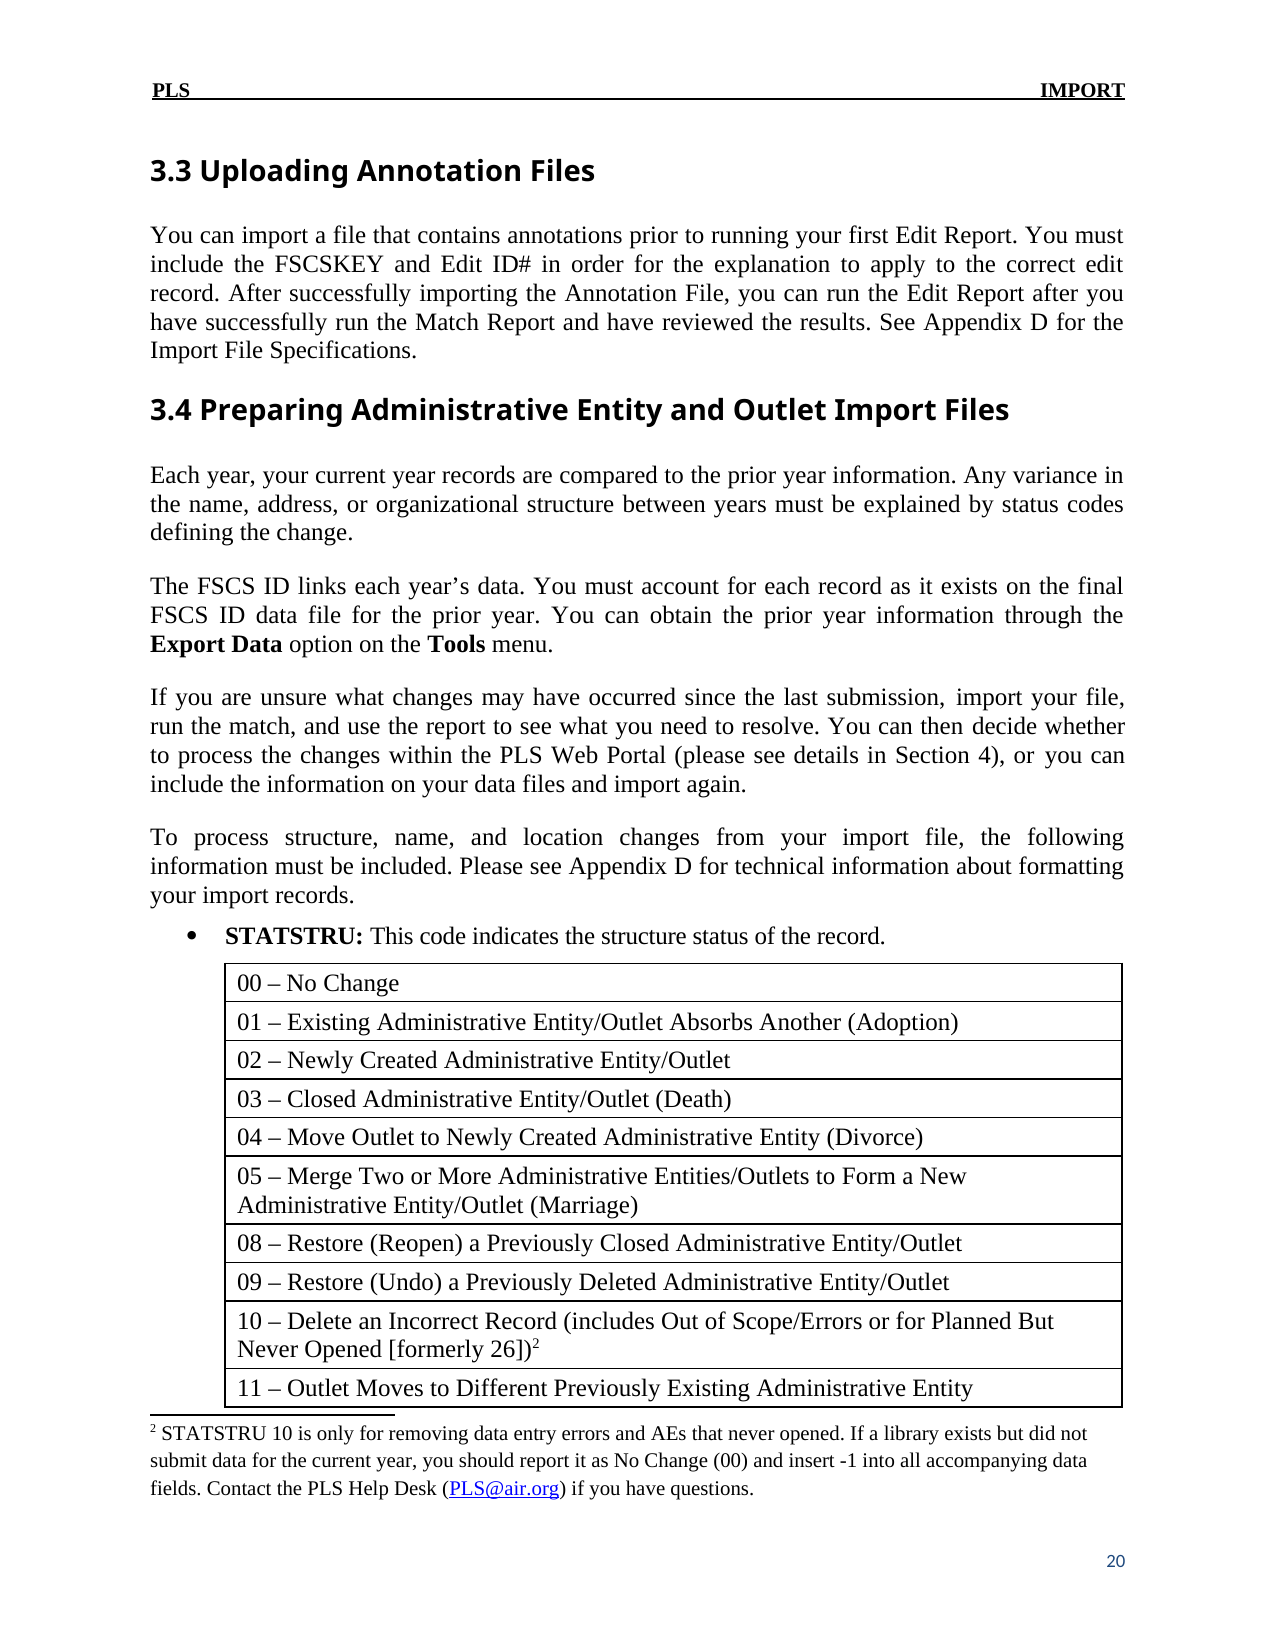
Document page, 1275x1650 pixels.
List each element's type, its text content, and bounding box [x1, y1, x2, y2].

table_cell 04 – Move Outlet to Newly Created Administrative Entity (Divorce) [226, 1118, 1121, 1155]
text If you are unsure what changes may have occurred since the last submission, import your file, run the match, and use the report to see what you need to resolve. You can then decide whether to process the changes within the PLS Web Portal (please see details in Section 4), or you can include the information on your data files and import again. [150, 682, 1125, 797]
table_cell 03 – Closed Administrative Entity/Outlet (Death) [226, 1080, 1121, 1117]
subtitle 3.3 Uploading Annotation Files [150, 150, 1125, 190]
text Each year, your current year records are compared to the prior year information. Any variance in the name, address, or organizational structure between years must be explained by status codes defining the change. [150, 460, 1125, 546]
table_header 00 – No Change [226, 964, 1121, 1001]
text You can import a file that contains annotations prior to running your first Edit Report. You must include the FSCSKEY and Edit ID# in order for the explanation to apply to the correct edit record. After successfully importing the Annotation File, you can run the Edit Report after you have successfully run the Match Report and have reviewed the results. See Appendix D for the Import File Specifications. [150, 221, 1125, 364]
table_cell 05 – Merge Two or More Administrative Entities/Outlets to Form a New Administrative Entity/Outlet (Marriage) [226, 1157, 1121, 1223]
text STATSTRU: This code indicates the structure status of the record. [187, 921, 1125, 950]
table_cell 11 – Outlet Moves to Different Previously Existing Administrative Entity [226, 1369, 1121, 1406]
table_cell 10 – Delete an Incorrect Record (includes Out of Scope/Errors or for Planned But Never Opened [formerly 26]) [226, 1302, 1121, 1367]
table_cell 08 – Restore (Reopen) a Previously Closed Administrative Entity/Outlet [226, 1225, 1121, 1261]
table_cell 01 – Existing Administrative Entity/Outlet Absorbs Another (Adoption) [226, 1002, 1121, 1039]
table_cell 09 – Restore (Undo) a Previously Deleted Administrative Entity/Outlet [226, 1263, 1121, 1300]
subtitle 3.4 Preparing Administrative Entity and Outlet Import Files [150, 389, 1125, 429]
text To process structure, name, and location changes from your import file, the following information must be included. Please see Appendix D for technical information about formatting your import records. [150, 822, 1125, 909]
text The FSCS ID links each year’s data. You must account for each record as it exists on the final FSCS ID data file for the prior year. You can obtain the prior year information through the Export Data option on the Tools menu. [150, 571, 1125, 657]
table_cell 02 – Newly Created Administrative Entity/Outlet [226, 1041, 1121, 1078]
